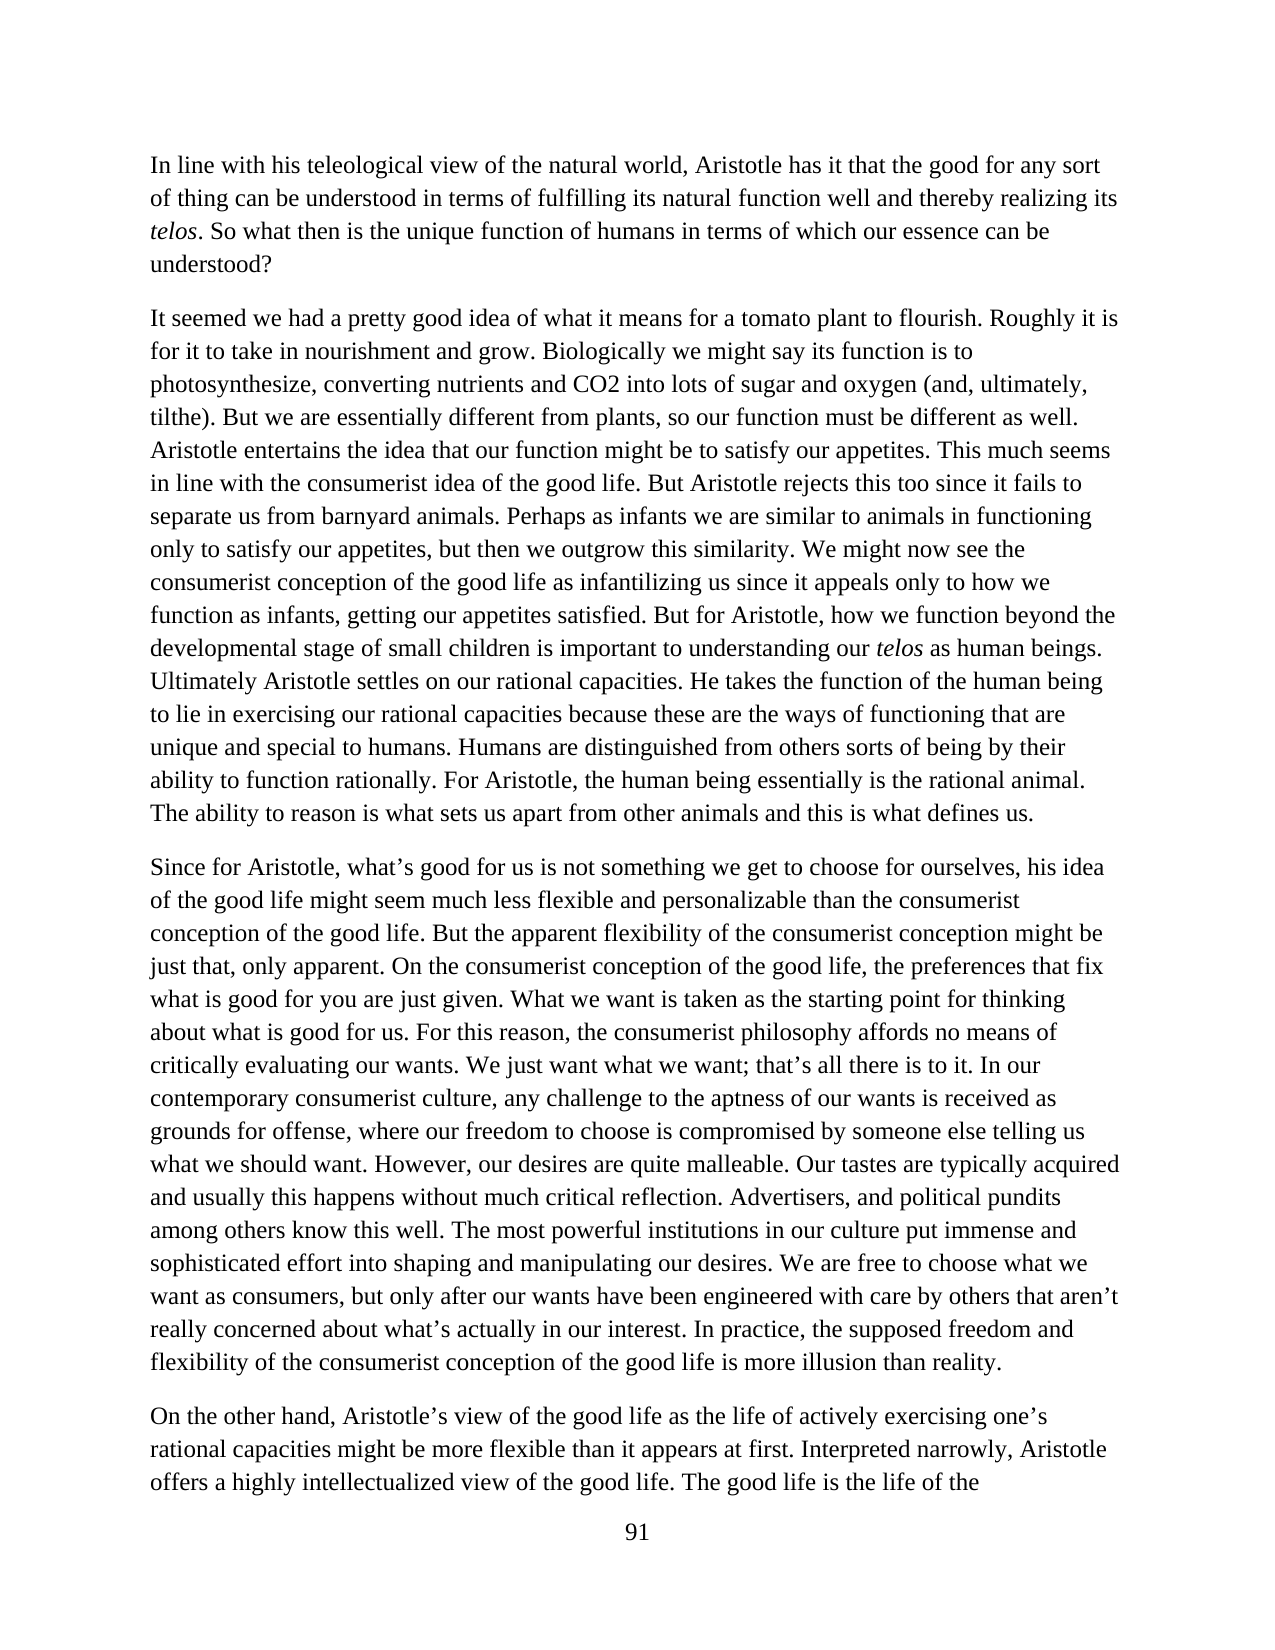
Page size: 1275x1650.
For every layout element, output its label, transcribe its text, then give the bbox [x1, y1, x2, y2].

text Since for Aristotle, what’s good for us is not something we get to choose for ourselves, his idea of the good life might seem much less flexible and personalizable than the consumerist conception of the good life. But the apparent flexibility of the consumerist conception might be just that, only apparent. On the consumerist conception of the good life, the preferences that fix what is good for you are just given. What we want is taken as the starting point for thinking about what is good for us. For this reason, the consumerist philosophy affords no means of critically evaluating our wants. We just want what we want; that’s all there is to it. In our contemporary consumerist culture, any challenge to the aptness of our wants is received as grounds for offense, where our freedom to choose is compromised by someone else telling us what we should want. However, our desires are quite malleable. Our tastes are typically acquired and usually this happens without much critical reflection. Advertisers, and political pundits among others know this well. The most powerful institutions in our culture put immense and sophisticated effort into shaping and manipulating our desires. We are free to choose what we want as consumers, but only after our wants have been engineered with care by others that aren’t really concerned about what’s actually in our interest. In practice, the supposed freedom and flexibility of the consumerist conception of the good life is more illusion than reality. [150, 852, 1125, 1376]
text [150, 1401, 1125, 1496]
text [150, 150, 1125, 278]
text It seemed we had a pretty good idea of what it means for a tomato plant to flourish. Roughly it is for it to take in nourishment and grow. Biologically we might say its function is to photosynthesize, converting nutrients and CO2 into lots of sugar and oxygen (and, ultimately, tilthe). But we are essentially different from plants, so our function must be different as well. Aristotle entertains the idea that our function might be to satisfy our appetites. This much seems in line with the consumerist idea of the good life. But Aristotle rejects this too since it fails to separate us from barnyard animals. Perhaps as infants we are similar to animals in functioning only to satisfy our appetites, but then we outgrow this similarity. We might now see the consumerist conception of the good life as infantilizing us since it appeals only to how we function as infants, getting our appetites satisfied. But for Aristotle, how we function beyond the developmental stage of small children is important to understanding our telos as human beings. Ultimately Aristotle settles on our rational capacities. He takes the function of the human being to lie in exercising our rational capacities because these are the ways of functioning that are unique and special to humans. Humans are distinguished from others sorts of being by their ability to function rationally. For Aristotle, the human being essentially is the rational animal. The ability to reason is what sets us apart from other animals and this is what defines us. [150, 303, 1125, 827]
